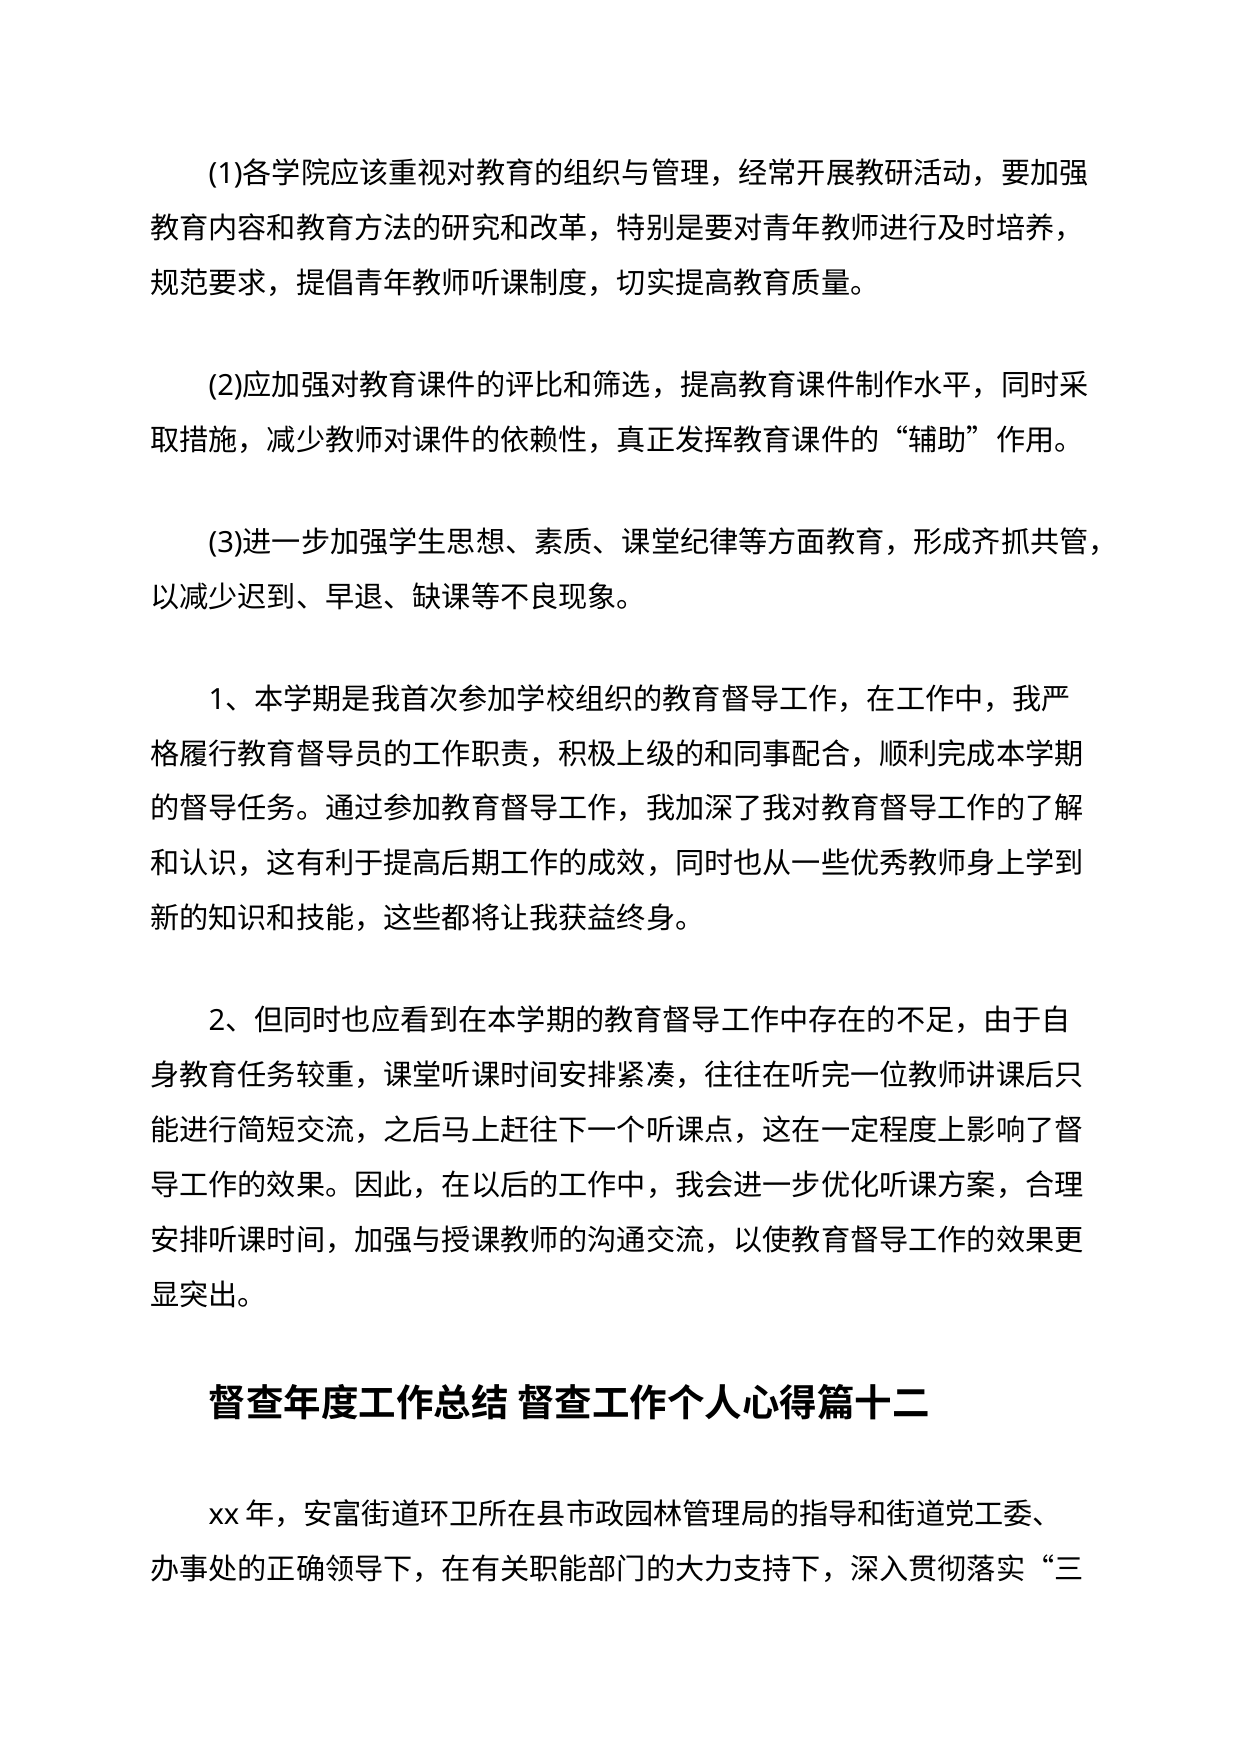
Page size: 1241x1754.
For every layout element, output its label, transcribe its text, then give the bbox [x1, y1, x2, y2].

text 1、本学期是我首次参加学校组织的教育督导工作，在工作中，我严格履行教育督导员的工作职责，积极上级的和同事配合，顺利完成本学期的督导任务。通过参加教育督导工作，我加深了我对教育督导工作的了解和认识，这有利于提高后期工作的成效，同时也从一些优秀教师身上学到新的知识和技能，这些都将让我获益终身。 [150, 675, 1090, 937]
text (3)进一步加强学生思想、素质、课堂纪律等方面教育，形成齐抓共管，以减少迟到、早退、缺课等不良现象。 [150, 518, 1090, 616]
text 2、但同时也应看到在本学期的教育督导工作中存在的不足，由于自身教育任务较重，课堂听课时间安排紧凑，往往在听完一位教师讲课后只能进行简短交流，之后马上赶往下一个听课点，这在一定程度上影响了督导工作的效果。因此，在以后的工作中，我会进一步优化听课方案，合理安排听课时间，加强与授课教师的沟通交流，以使教育督导工作的效果更显突出。 [150, 997, 1090, 1313]
text (2)应加强对教育课件的评比和筛选，提高教育课件制作水平，同时采取措施，减少教师对课件的依赖性，真正发挥教育课件的“辅助”作用。 [150, 362, 1090, 459]
text (1)各学院应该重视对教育的组织与管理，经常开展教研活动，要加强教育内容和教育方法的研究和改革，特别是要对青年教师进行及时培养，规范要求，提倡青年教师听课制度，切实提高教育质量。 [150, 150, 1090, 302]
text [150, 1490, 1090, 1588]
text 督查年度工作总结 督查工作个人心得篇十二 [150, 1373, 1090, 1427]
